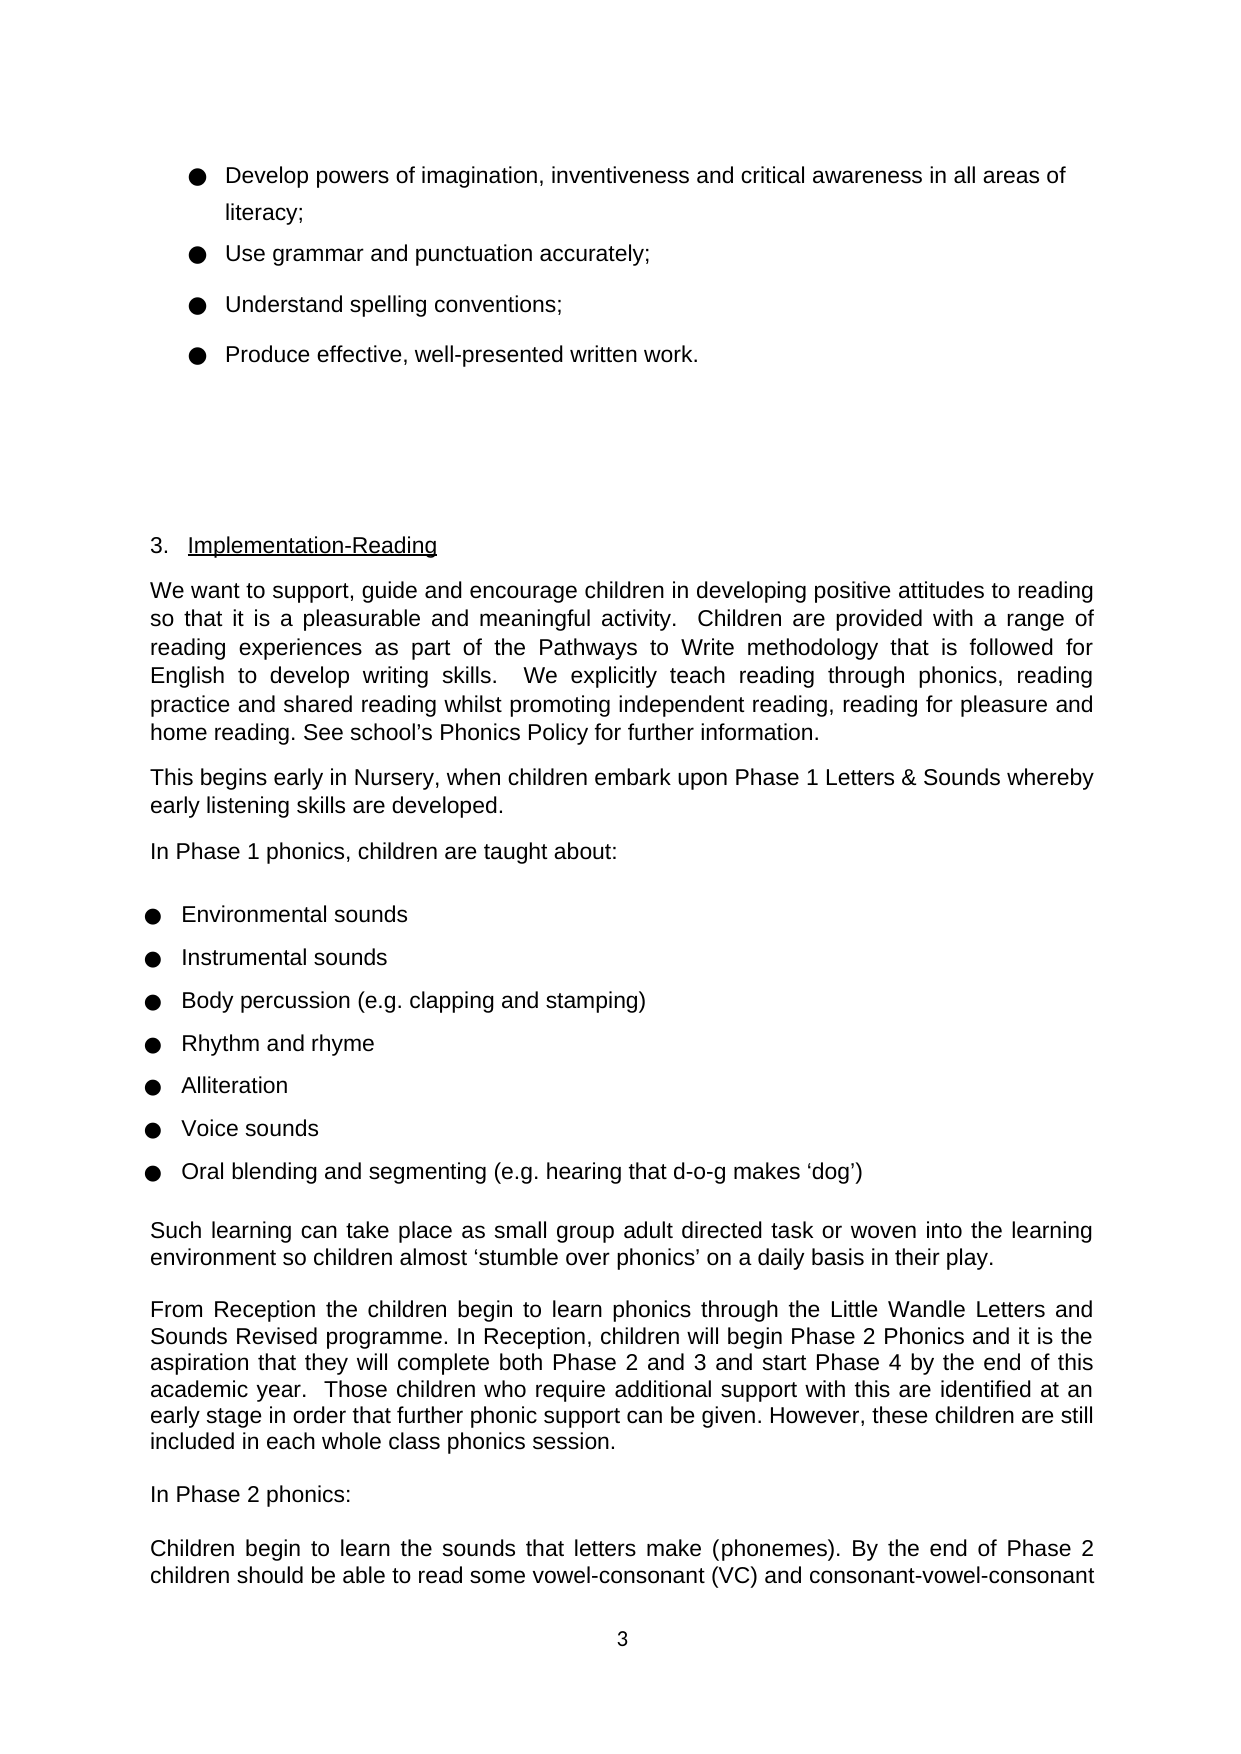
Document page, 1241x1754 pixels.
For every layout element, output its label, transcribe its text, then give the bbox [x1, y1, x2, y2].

list Produce effective, well-presented written work. [187, 329, 1094, 376]
list Voice sounds [144, 1106, 1094, 1148]
list Instrumental sounds [144, 935, 1094, 977]
text In Phase 2 phonics: [150, 1481, 1094, 1507]
text Such learning can take place as small group adult directed task or woven into the learning environment so children almost ‘stumble over phonics’ on a daily basis in their play. [150, 1217, 1094, 1270]
list Implementation-Reading [150, 532, 1094, 558]
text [150, 1535, 1094, 1588]
list Body percussion (e.g. clapping and stamping) [144, 977, 1094, 1020]
list Understand spelling conventions; [187, 278, 1094, 325]
text In Phase 1 phonics, children are taught about: [150, 838, 1094, 864]
list Use grammar and punctuation accurately; [187, 227, 1094, 274]
list Oral blending and segmenting (e.g. hearing that d-o-g makes ‘dog’) [144, 1148, 1094, 1191]
text We want to support, guide and encourage children in developing positive attitudes to reading so that it is a pleasurable and meaningful activity. Children are provided with a range of reading experiences as part of the Pathways to Write methodology that is followed for English to develop writing skills. We explicitly teach reading through phonics, reading practice and shared reading whilst promoting independent reading, reading for pleasure and home reading. See school’s Phonics Policy for further information. [150, 577, 1094, 745]
text This begins early in Nursery, when children embark upon Phase 1 Letters & Sounds whereby early listening skills are developed. [150, 764, 1094, 819]
list Develop powers of imagination, inventiveness and critical awareness in all areas of literacy; [187, 150, 1094, 225]
list Rhythm and rhyme [144, 1020, 1094, 1063]
list Environmental sounds [144, 892, 1094, 935]
list Alliteration [144, 1063, 1094, 1106]
text From Reception the children begin to learn phonics through the Little Wandle Letters and Sounds Revised programme. In Reception, children will begin Phase 2 Phonics and it is the aspiration that they will complete both Phase 2 and 3 and start Phase 4 by the end of this academic year. Those children who require additional support with this are identified at an early stage in order that further phonic support can be given. However, these children are still included in each whole class phonics session. [150, 1296, 1094, 1454]
